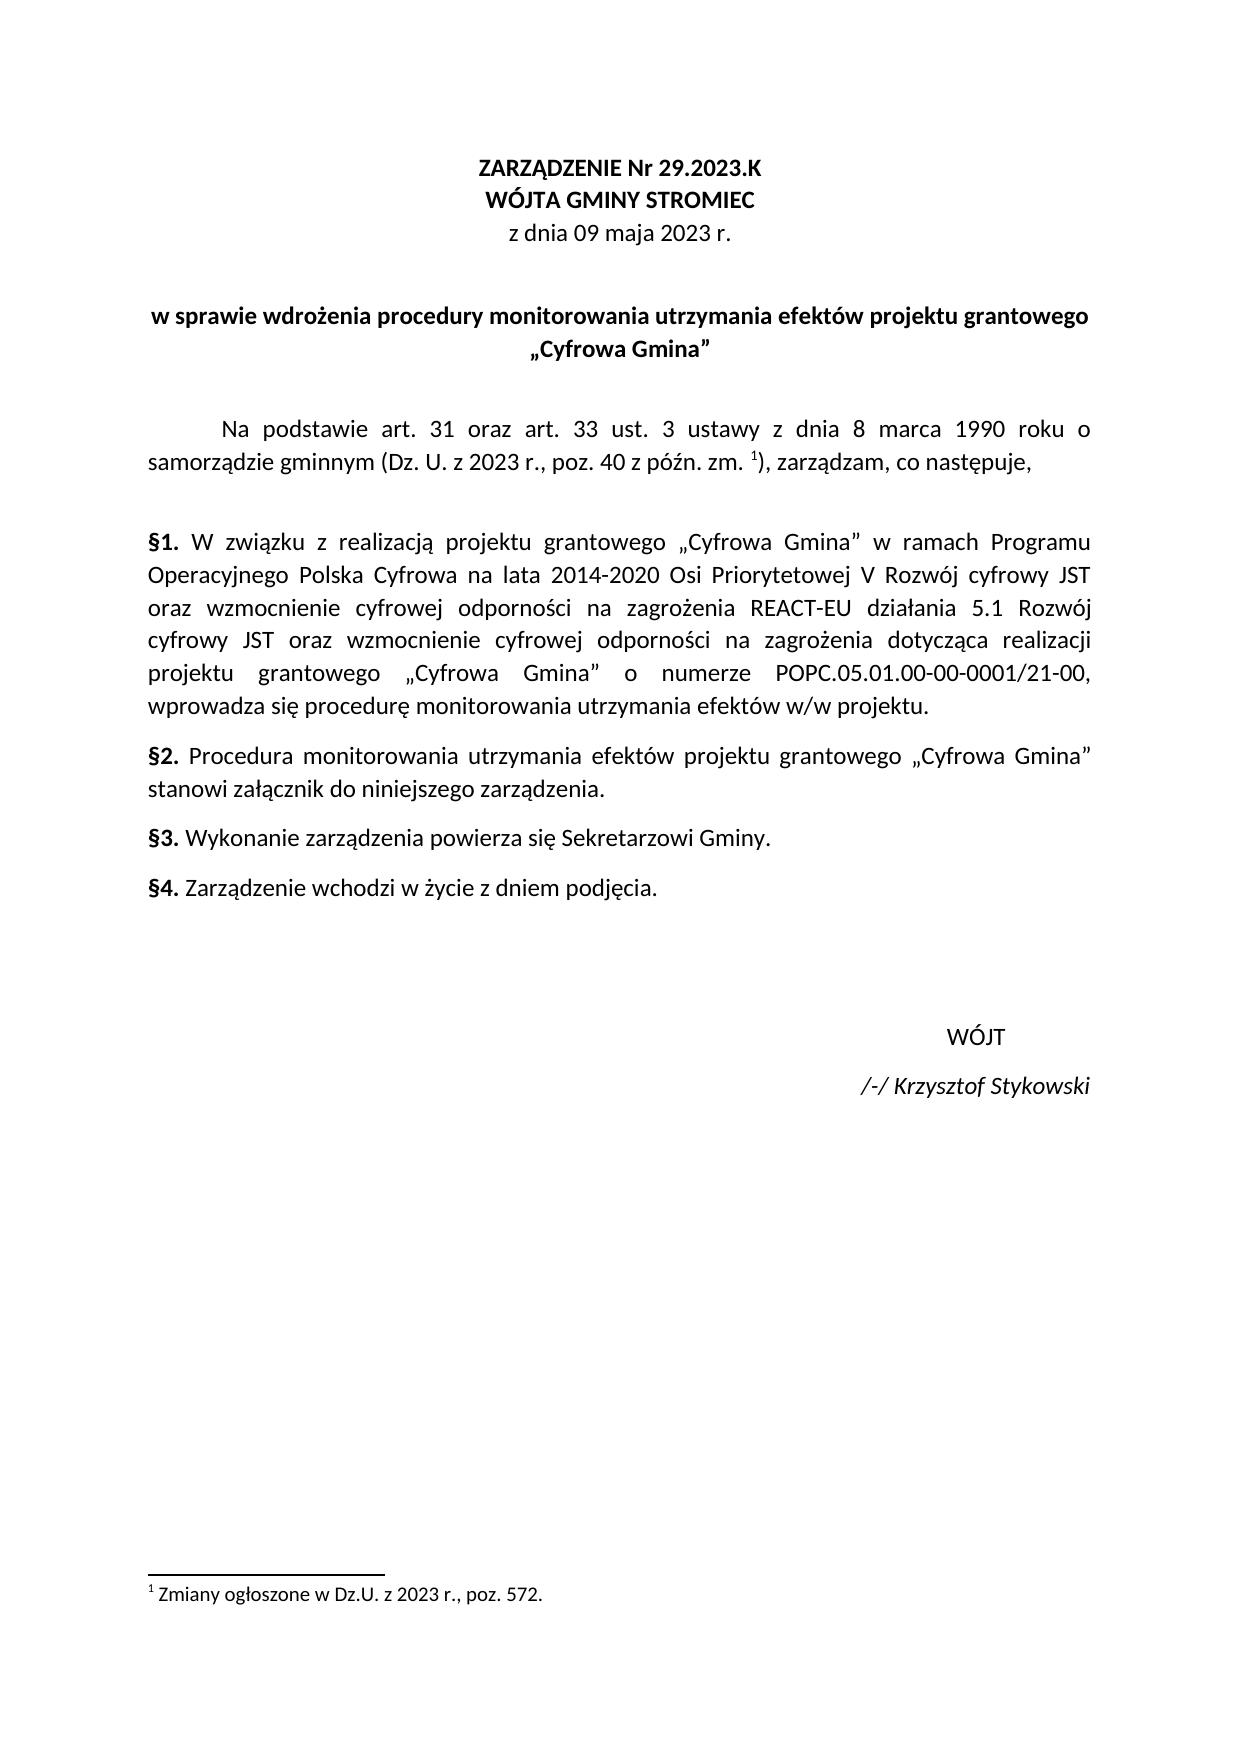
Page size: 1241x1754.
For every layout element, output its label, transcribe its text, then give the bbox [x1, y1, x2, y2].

text §4. Zarządzenie wchodzi w życie z dniem podjęcia. [148, 872, 1093, 903]
subtitle ZARZĄDZENIE Nr 29.2023.K WÓJTA GMINY STROMIEC z dnia 09 maja 2023 r. [148, 152, 1093, 248]
text §3. Wykonanie zarządzenia powierza się Sekretarzowi Gminy. [148, 822, 1093, 853]
text Na podstawie art. 31 oraz art. 33 ust. 3 ustawy z dnia 8 marca 1990 roku o samorządzie gminnym (Dz. U. z 2023 r., poz. 40 z późn. zm. ), zarządzam, co następuje, [148, 413, 1093, 476]
text §1. W związku z realizacją projektu grantowego „Cyfrowa Gmina” w ramach Programu Operacyjnego Polska Cyfrowa na lata 2014-2020 Osi Priorytetowej V Rozwój cyfrowy JST oraz wzmocnienie cyfrowej odporności na zagrożenia REACT-EU działania 5.1 Rozwój cyfrowy JST oraz wzmocnienie cyfrowej odporności na zagrożenia dotycząca realizacji projektu grantowego „Cyfrowa Gmina” o numerze POPC.05.01.00-00-0001/21-00, wprowadza się procedurę monitorowania utrzymania efektów w/w projektu. [148, 526, 1093, 721]
subtitle w sprawie wdrożenia procedury monitorowania utrzymania efektów projektu grantowego „Cyfrowa Gmina” [148, 300, 1093, 363]
text /-/ Krzysztof Stykowski [148, 1070, 1093, 1101]
text WÓJT [148, 1021, 1093, 1051]
text §2. Procedura monitorowania utrzymania efektów projektu grantowego „Cyfrowa Gmina” stanowi załącznik do niniejszego zarządzenia. [148, 740, 1093, 803]
